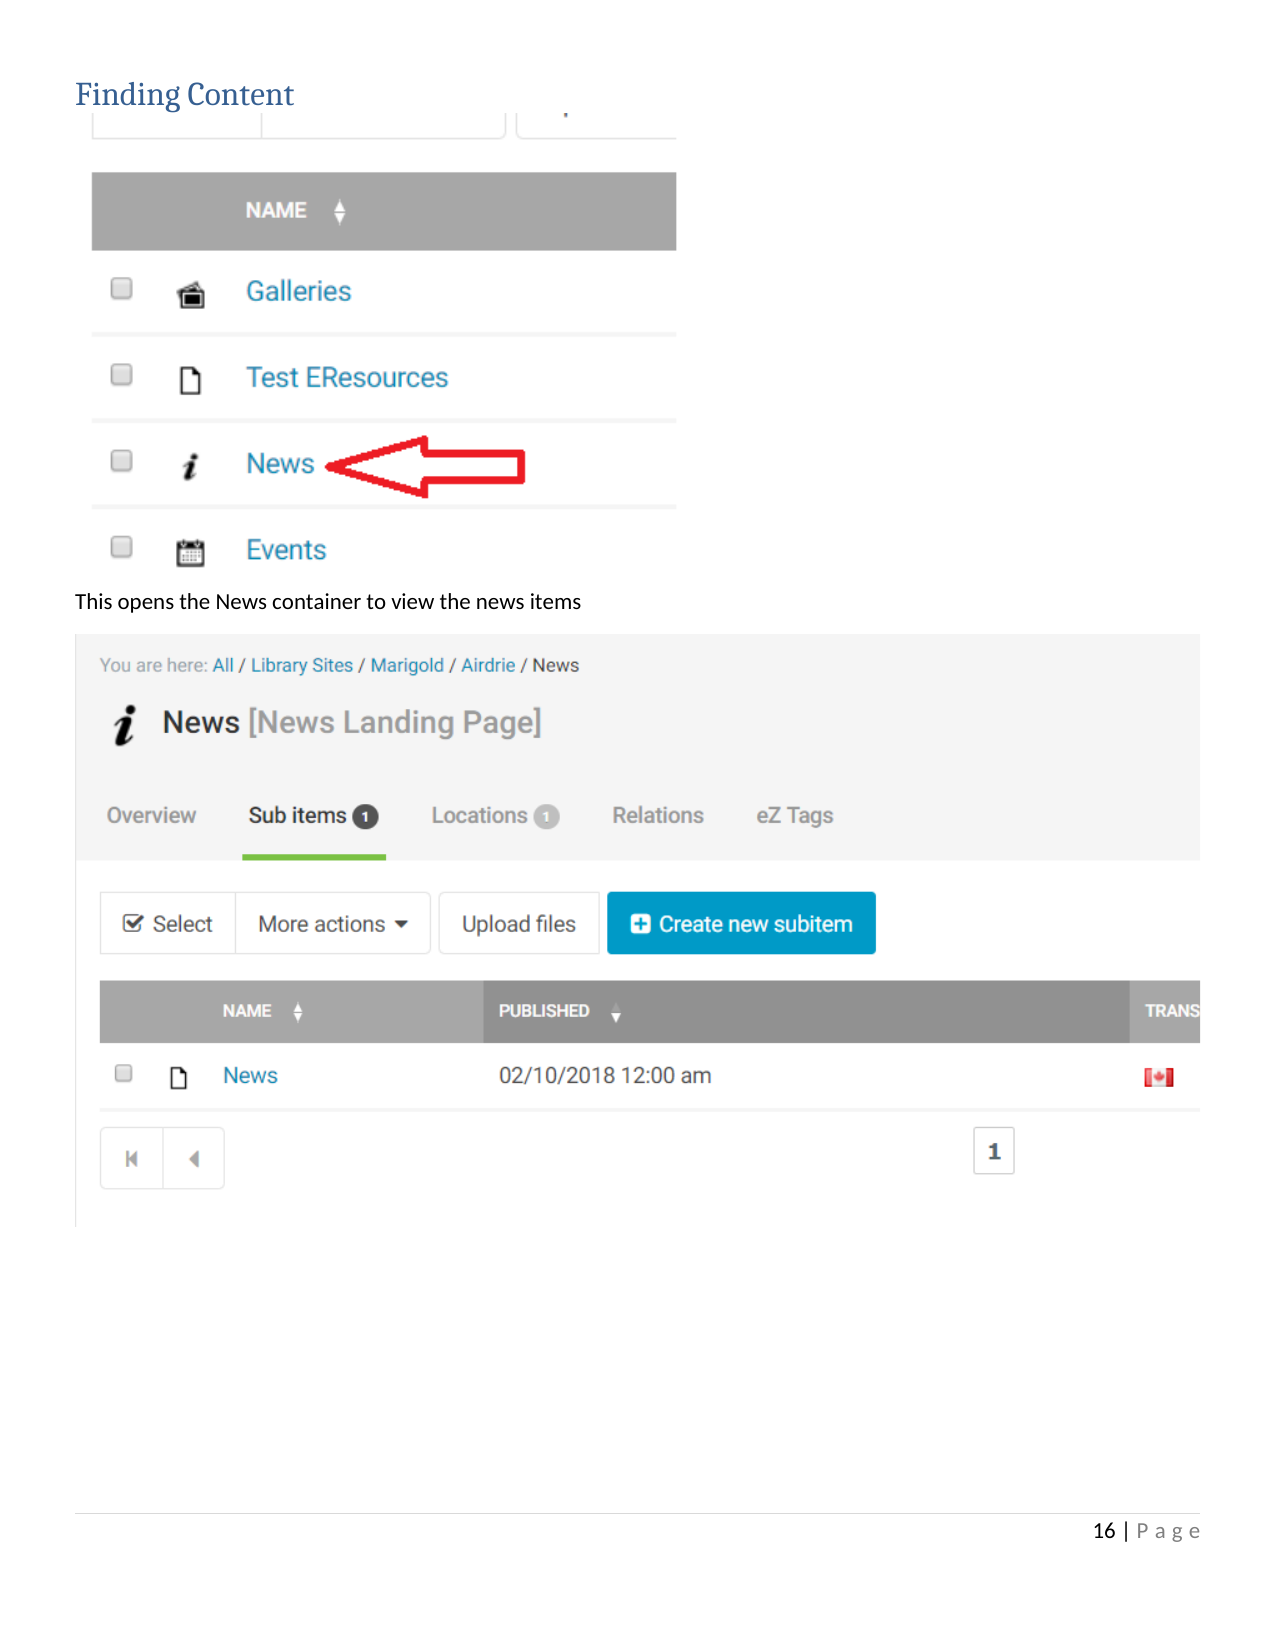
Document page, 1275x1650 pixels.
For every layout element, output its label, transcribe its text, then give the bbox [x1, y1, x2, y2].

text This opens the News container to view the news items [75, 587, 1200, 615]
picture [75, 634, 1200, 1227]
subtitle Finding Content [75, 75, 1200, 113]
picture [75, 113, 677, 569]
